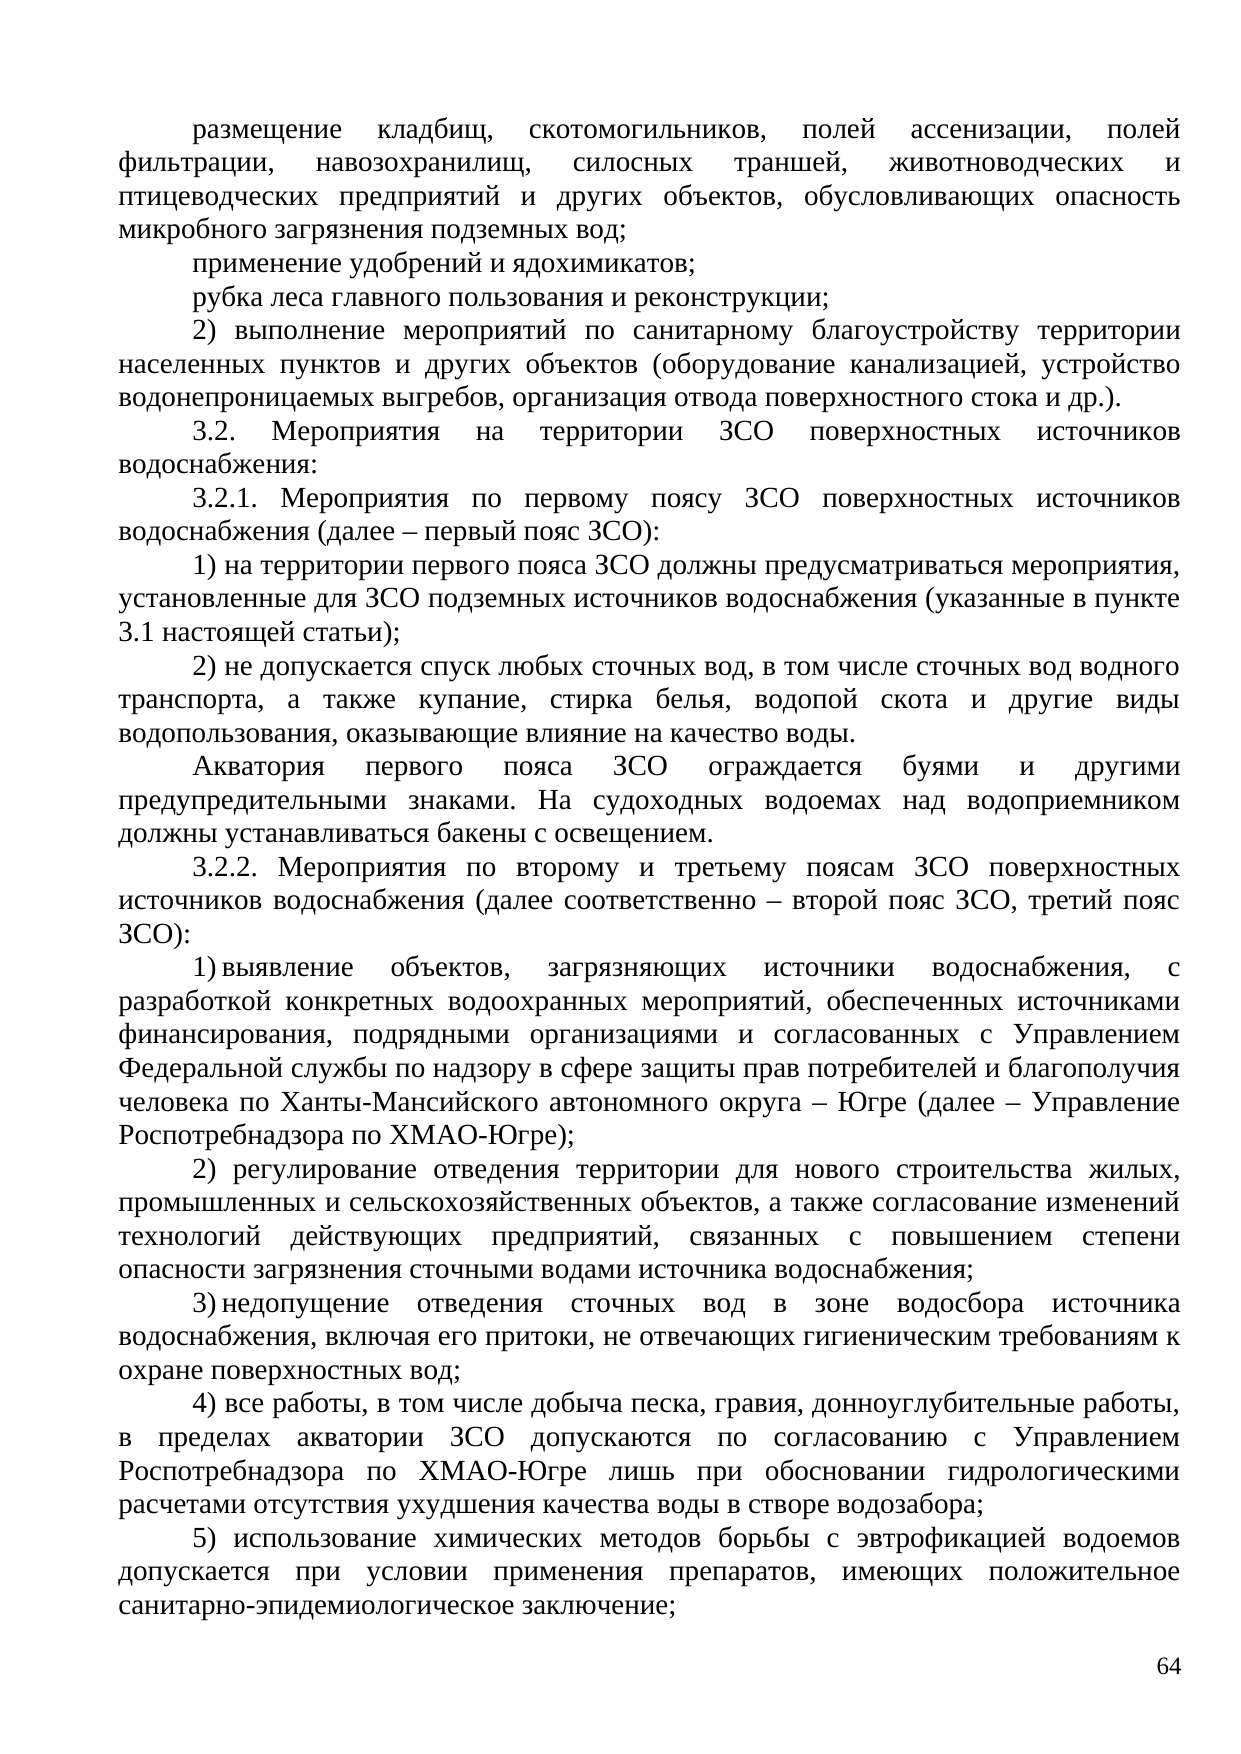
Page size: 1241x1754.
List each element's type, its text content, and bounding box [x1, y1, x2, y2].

text 2) регулирование отведения территории для нового строительства жилых, промышленных и сельскохозяйственных объектов, а также согласование изменений технологий действующих предприятий, связанных с повышением степени опасности загрязнения сточными водами источника водоснабжения; [118, 1151, 1181, 1285]
text 3.2. Мероприятия на территории ЗСО поверхностных источников водоснабжения: [118, 413, 1181, 480]
text 1) на территории первого пояса ЗСО должны предусматриваться мероприятия, установленные для ЗСО подземных источников водоснабжения (указанные в пункте 3.1 настоящей статьи); [118, 547, 1181, 648]
text 1) выявление объектов, загрязняющих источники водоснабжения, с разработкой конкретных водоохранных мероприятий, обеспеченных источниками финансирования, подрядными организациями и согласованных с Управлением Федеральной службы по надзору в сфере защиты прав потребителей и благополучия человека по Ханты-Мансийского автономного округа – Югре (далее – Управление Роспотребнадзора по ХМАО-Югре); [118, 949, 1181, 1151]
text размещение кладбищ, скотомогильников, полей ассенизации, полей фильтрации, навозохранилищ, силосных траншей, животноводческих и птицеводческих предприятий и других объектов, обусловливающих опасность микробного загрязнения подземных вод; [118, 111, 1181, 245]
text 3) недопущение отведения сточных вод в зоне водосбора источника водоснабжения, включая его притоки, не отвечающих гигиеническим требованиям к охране поверхностных вод; [118, 1285, 1181, 1386]
text 3.2.1. Мероприятия по первому поясу ЗСО поверхностных источников водоснабжения (далее – первый пояс ЗСО): [118, 480, 1181, 547]
text 2) выполнение мероприятий по санитарному благоустройству территории населенных пунктов и других объектов (оборудование канализацией, устройство водонепроницаемых выгребов, организация отвода поверхностного стока и др.). [118, 312, 1181, 413]
text 3.2.2. Мероприятия по второму и третьему поясам ЗСО поверхностных источников водоснабжения (далее соответственно – второй пояс ЗСО, третий пояс ЗСО): [118, 849, 1181, 949]
text Акватория первого пояса ЗСО ограждается буями и другими предупредительными знаками. На судоходных водоемах над водоприемником должны устанавливаться бакены с освещением. [118, 748, 1181, 849]
text 4) все работы, в том числе добыча песка, гравия, донноуглубительные работы, в пределах акватории ЗСО допускаются по согласованию с Управлением Роспотребнадзора по ХМАО-Югре лишь при обосновании гидрологическими расчетами отсутствия ухудшения качества воды в створе водозабора; [118, 1386, 1181, 1520]
text применение удобрений и ядохимикатов; [118, 245, 1181, 279]
text 5) использование химических методов борьбы с эвтрофикацией водоемов допускается при условии применения препаратов, имеющих положительное санитарно-эпидемиологическое заключение; [118, 1520, 1181, 1620]
text 2) не допускается спуск любых сточных вод, в том числе сточных вод водного транспорта, а также купание, стирка белья, водопой скота и другие виды водопользования, оказывающие влияние на качество воды. [118, 648, 1181, 748]
text рубка леса главного пользования и реконструкции; [118, 279, 1181, 312]
